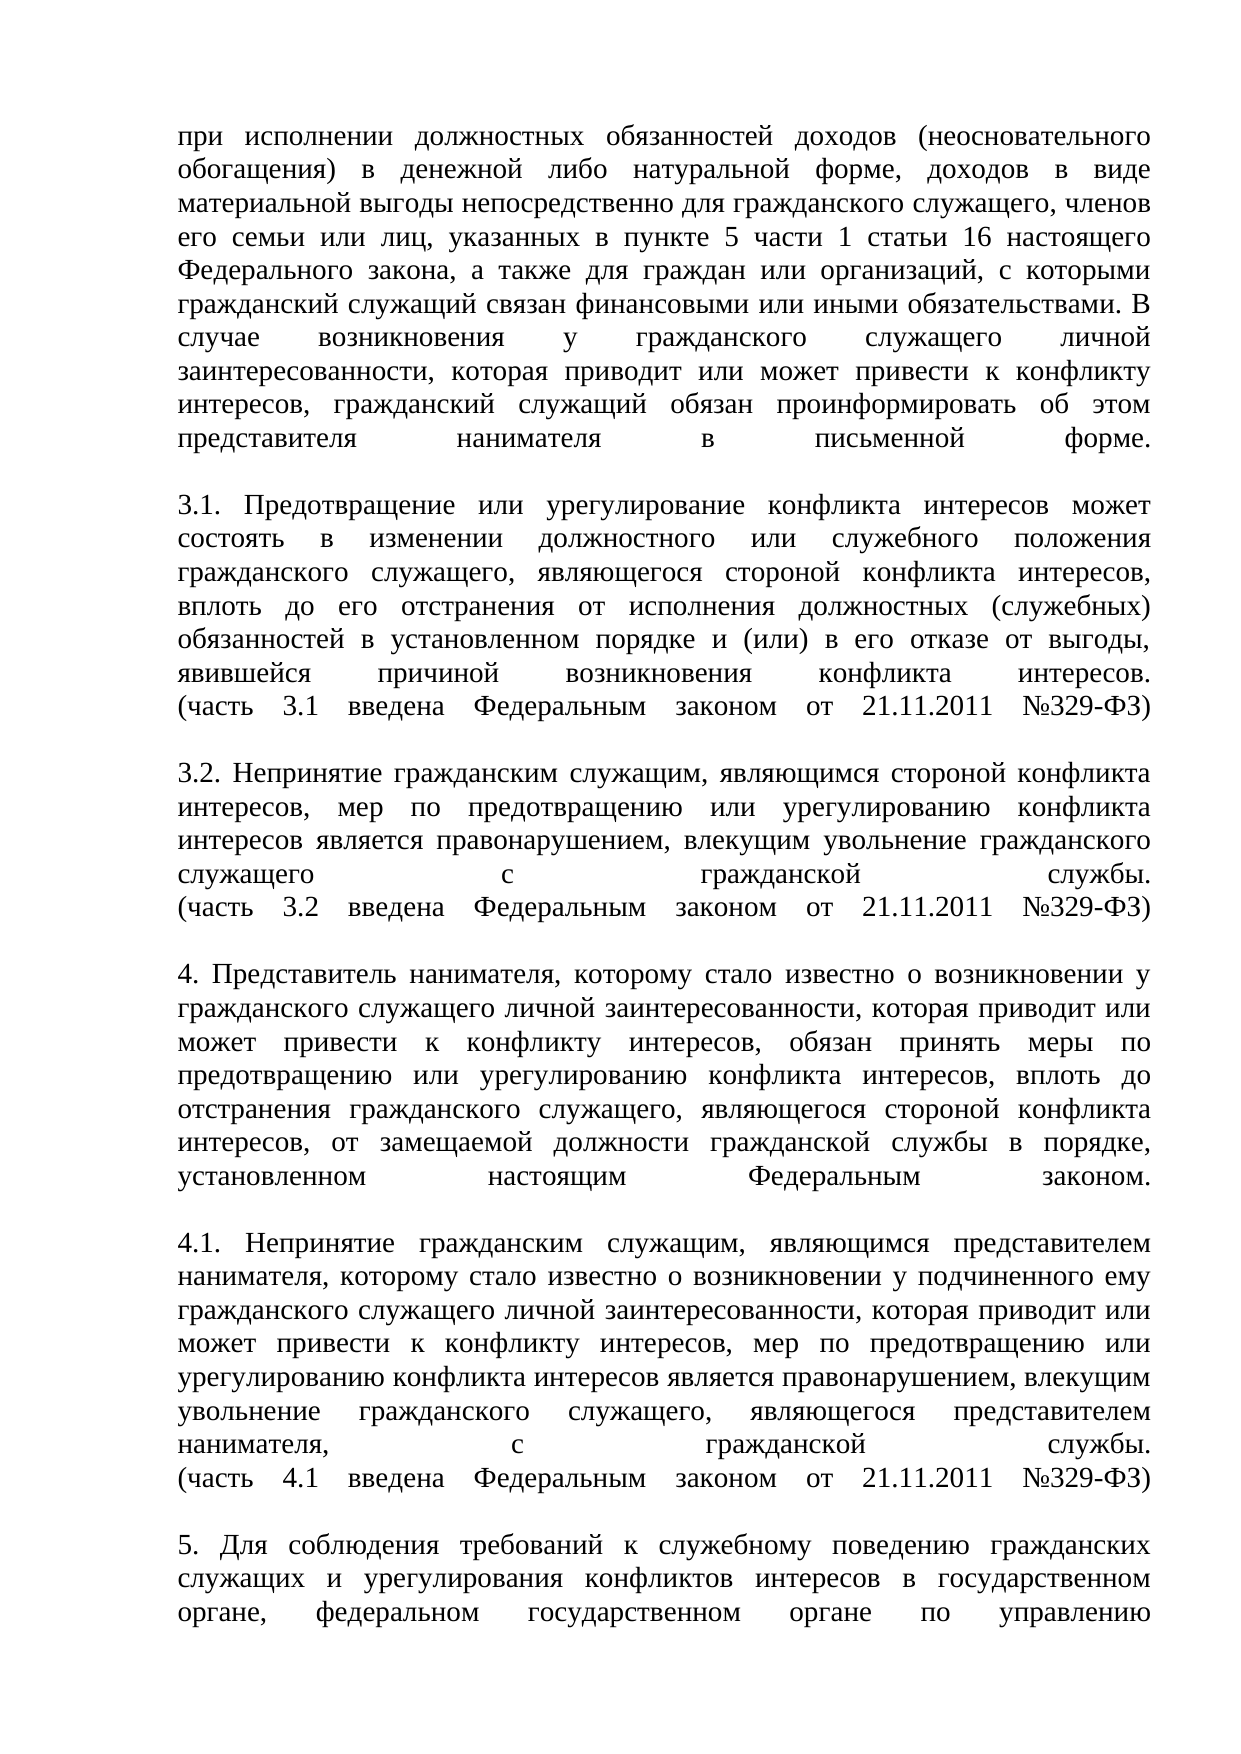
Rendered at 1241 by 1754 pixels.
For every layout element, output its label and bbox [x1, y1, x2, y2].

text [177, 118, 1152, 1627]
